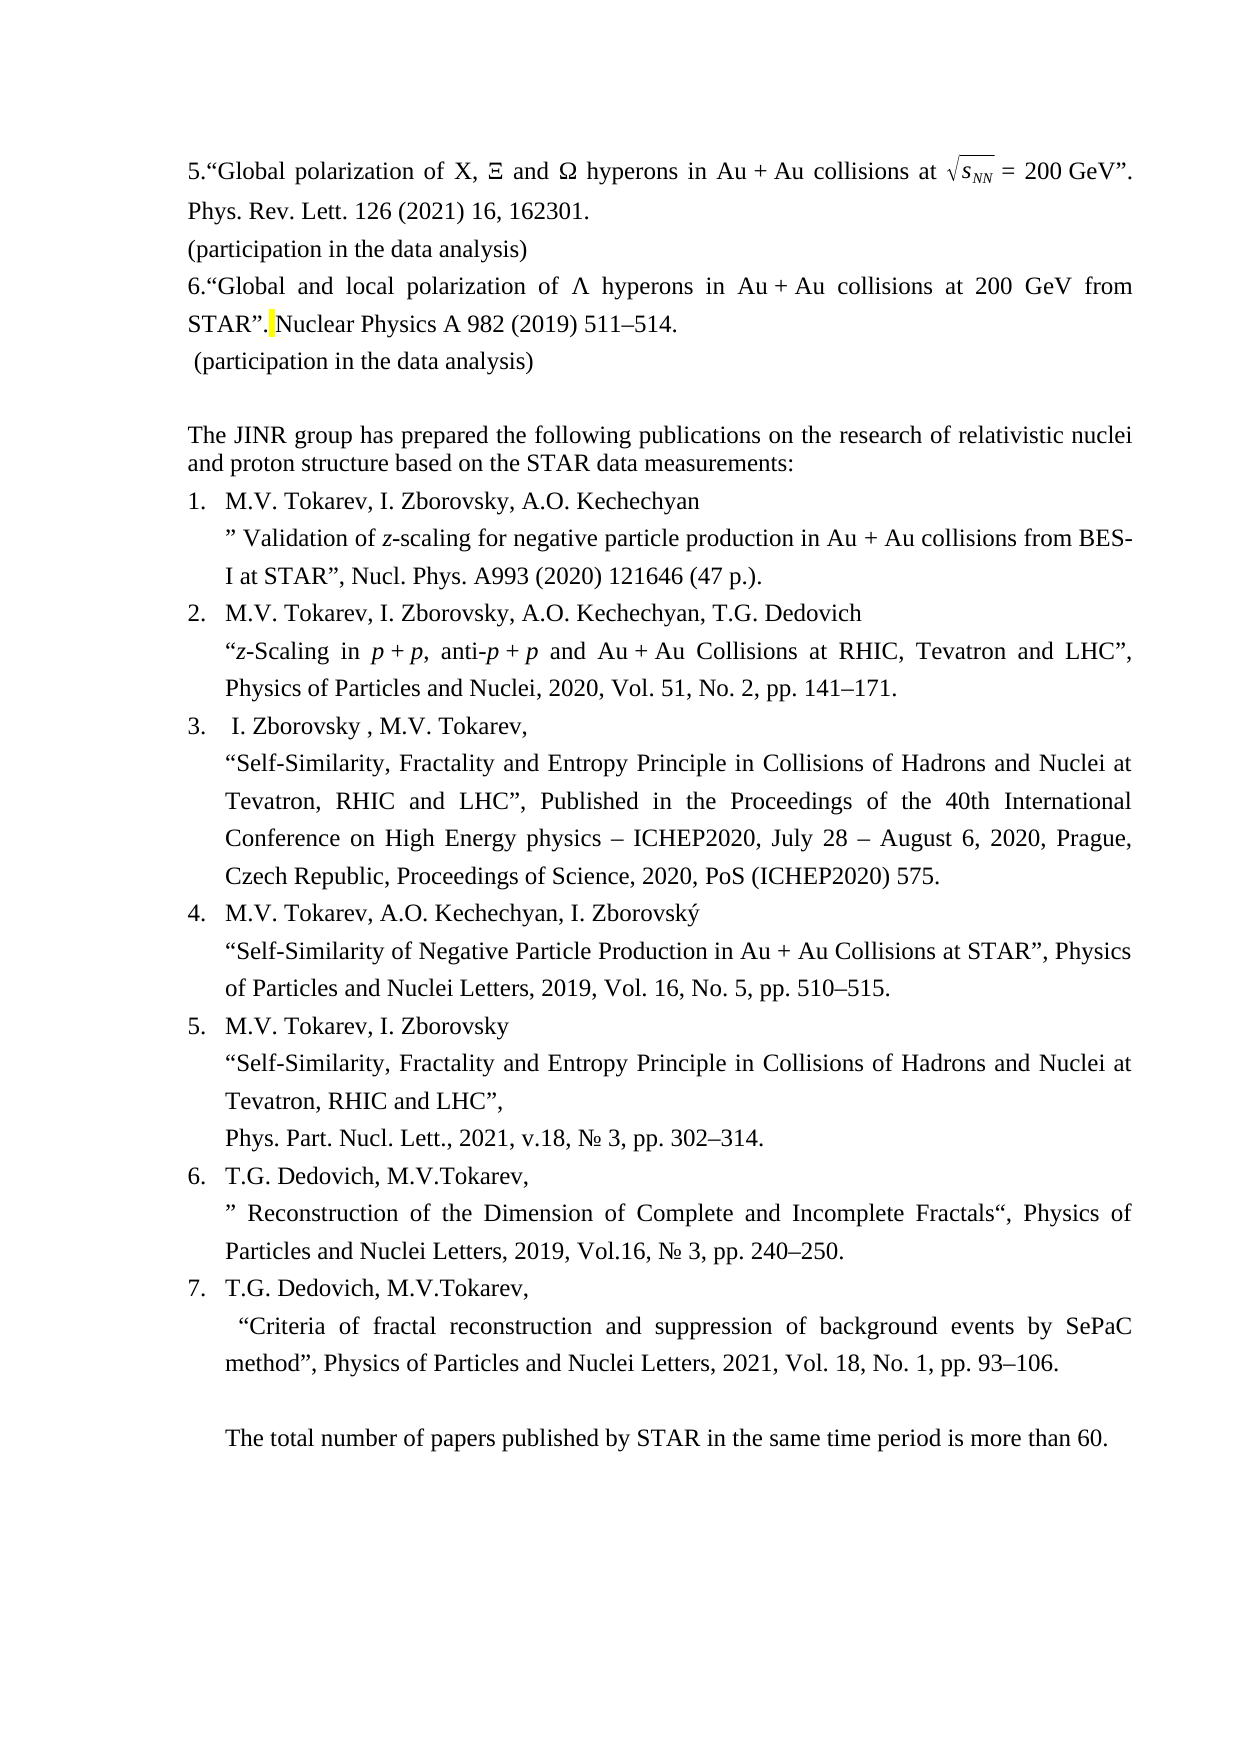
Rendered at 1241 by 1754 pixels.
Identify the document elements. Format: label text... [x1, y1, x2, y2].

text “z-Scaling in p + p, anti-p + p and Au + Au Collisions at RHIC, Tevatron and LHC”, Physics of Particles and Nuclei, 2020, Vol. 51, No. 2, pp. 141–171. [225, 627, 1133, 702]
list M.V. Tokarev, A.O. Kechechyan, I. Zborovský [187, 890, 1133, 927]
list M.V. Tokarev, I. Zborovsky, A.O. Kechechyan [187, 477, 1133, 515]
text (participation in the data analysis) [187, 225, 1133, 262]
text (participation in the data analysis) [187, 337, 1133, 375]
text “Self-Similarity of Negative Particle Production in Au + Au Collisions at STAR”, Physics of Particles and Nuclei Letters, 2019, Vol. 16, No. 5, pp. 510–515. [225, 927, 1133, 1002]
text The JINR group has prepared the following publications on the research of relativistic nuclei and proton structure based on the STAR data measurements: [187, 420, 1133, 477]
text ” Validation of z-scaling for negative particle production in Au + Au collisions from BES-I at STAR”, Nucl. Phys. A993 (2020) 121646 (47 p.). [225, 515, 1133, 590]
text “Self-Similarity, Fractality and Entropy Principle in Collisions of Hadrons and Nuclei at Tevatron, RHIC and LHC”, [225, 1040, 1133, 1115]
text 5.“Global polarization of Χ, Ξ and Ω hyperons in Au + Au collisions at = 200 GeV”. Phys. Rev. Lett. 126 (2021) 16, 162301. [187, 150, 1133, 225]
text “Self-Similarity, Fractality and Entropy Principle in Collisions of Hadrons and Nuclei at Tevatron, RHIC and LHC”, Published in the Proceedings of the 40th International Conference on High Energy physics – ICHEP2020, July 28 – August 6, 2020, Prague, Czech Republic, Proceedings of Science, 2020, PoS (ICHEP2020) 575. [225, 740, 1133, 890]
text ” Reconstruction of the Dimension of Complete and Incomplete Fractals“, Physics of Particles and Nuclei Letters, 2019, Vol.16, № 3, pp. 240–250. [225, 1190, 1133, 1265]
text 6.“Global and local polarization of Λ hyperons in Au + Au collisions at 200 GeV from STAR”. Nuclear Physics A 982 (2019) 511–514. [187, 262, 1133, 337]
list T.G. Dedovich, M.V.Tokarev, [187, 1265, 1133, 1302]
text The total number of papers published by STAR in the same time period is more than 60. [225, 1415, 1133, 1452]
text Phys. Part. Nucl. Lett., 2021, v.18, № 3, pp. 302–314. [225, 1115, 1133, 1152]
text “Criteria of fractal reconstruction and suppression of background events by SePaC method”, Physics of Particles and Nuclei Letters, 2021, Vol. 18, No. 1, pp. 93–106. [225, 1302, 1133, 1377]
list M.V. Tokarev, I. Zborovsky [187, 1002, 1133, 1040]
list I. Zborovsky , M.V. Tokarev, [187, 702, 1133, 740]
list T.G. Dedovich, M.V.Tokarev, [187, 1152, 1133, 1190]
list M.V. Tokarev, I. Zborovsky, A.O. Kechechyan, T.G. Dedovich [187, 590, 1133, 627]
